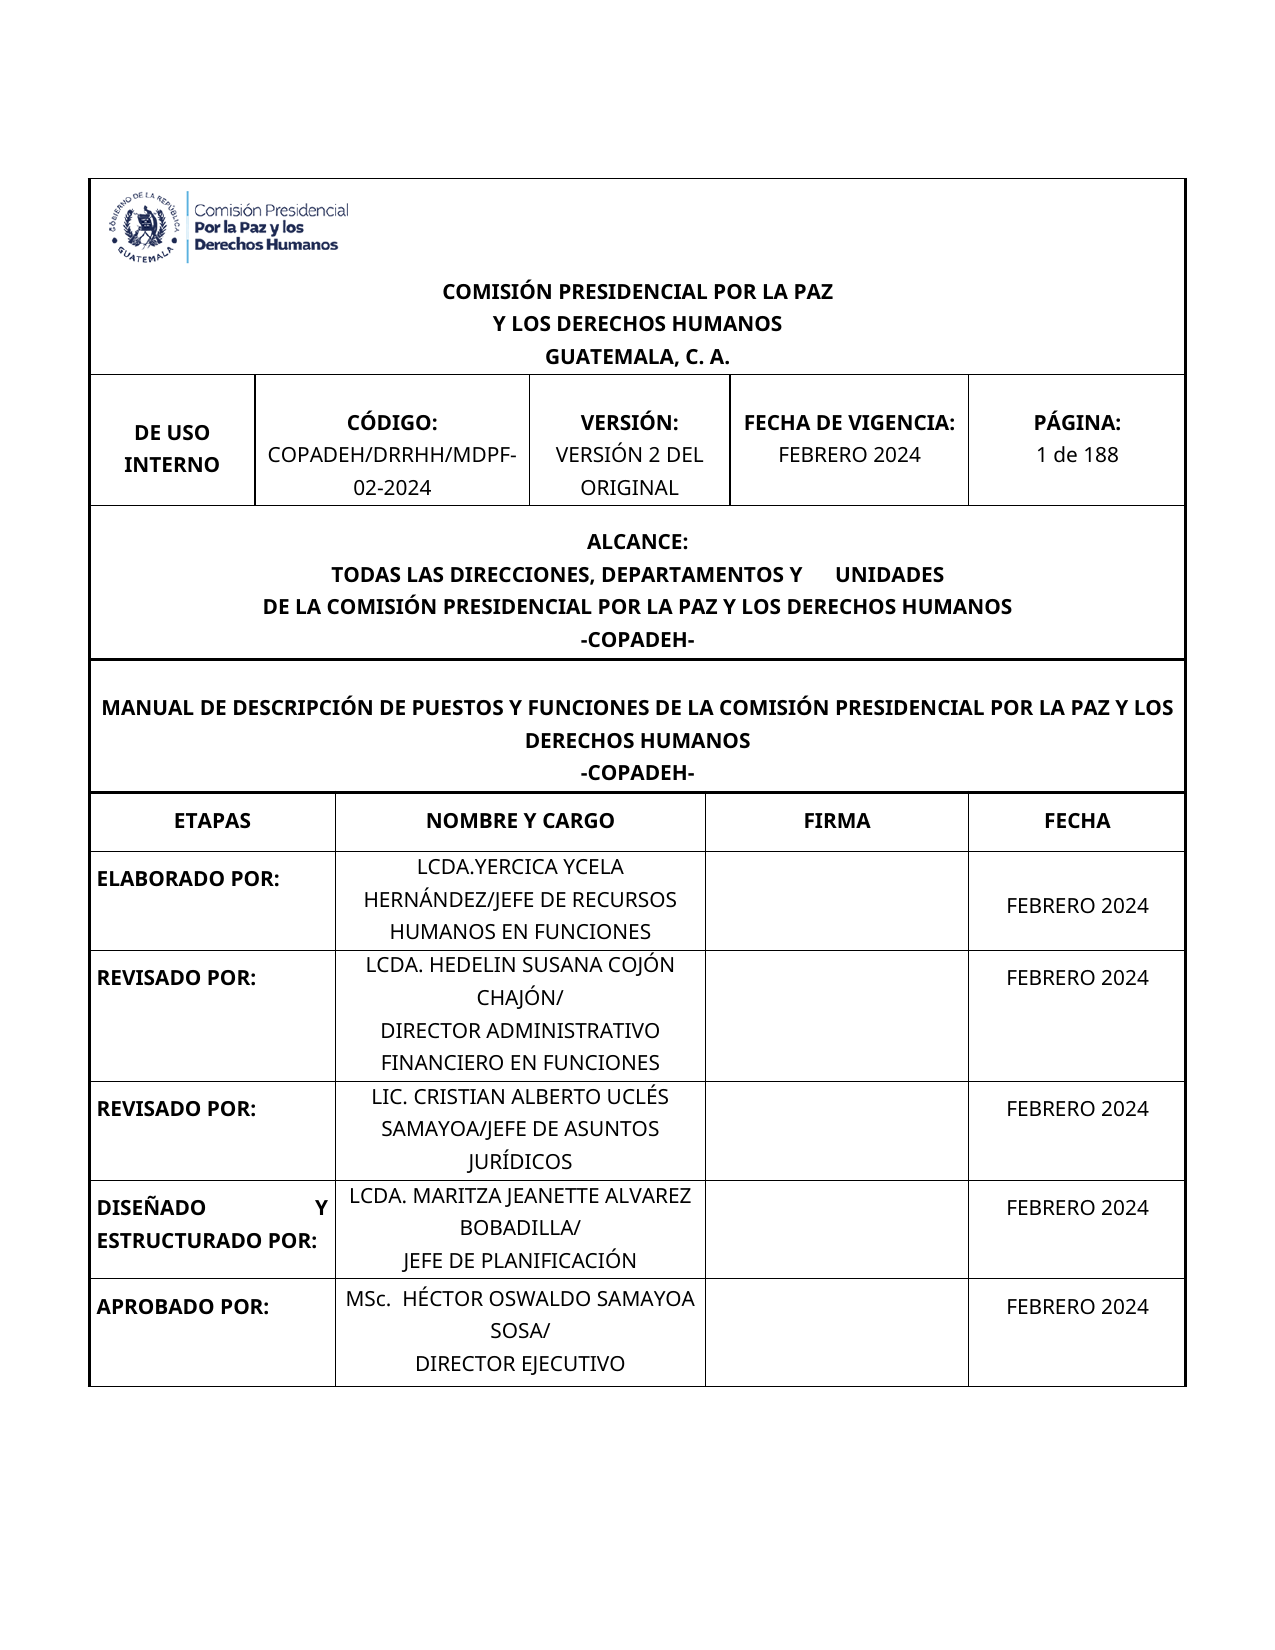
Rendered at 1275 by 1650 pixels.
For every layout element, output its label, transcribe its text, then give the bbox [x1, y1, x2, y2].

table_cell [706, 951, 968, 1081]
table_cell REVISADO POR: [91, 1082, 335, 1180]
table_cell [706, 1279, 968, 1386]
table_cell FIRMA [706, 794, 968, 851]
table_cell ALCANCE: TODAS LAS DIRECCIONES, DEPARTAMENTOS Y UNIDADES DE LA COMISIÓN PRESIDENCIAL POR LA PAZ Y LOS DERECHOS HUMANOS -COPADEH- [91, 506, 1184, 657]
table_cell ETAPAS [91, 794, 335, 851]
table_cell REVISADO POR: [91, 951, 335, 1081]
table_header COMISIÓN PRESIDENCIAL POR LA PAZ Y LOS DERECHOS HUMANOS GUATEMALA, C. A. [91, 179, 1184, 374]
table_cell LCDA. HEDELIN SUSANA COJÓN CHAJÓN/ DIRECTOR ADMINISTRATIVO FINANCIERO EN FUNCIONES [336, 951, 705, 1081]
table_cell DE USO INTERNO [91, 375, 254, 505]
table_cell PÁGINA: 1 de 188 [969, 375, 1184, 505]
table_cell DISEÑADO Y ESTRUCTURADO POR: [91, 1181, 335, 1278]
table_cell FEBRERO 2024 [969, 1082, 1184, 1180]
table_cell APROBADO POR: [91, 1279, 335, 1386]
table_cell FEBRERO 2024 [969, 951, 1184, 1081]
table_cell FECHA DE VIGENCIA: FEBRERO 2024 [731, 375, 968, 505]
table_cell FECHA [969, 794, 1184, 851]
table_cell [706, 1181, 968, 1278]
table_cell LCDA.YERCICA YCELA HERNÁNDEZ/JEFE DE RECURSOS HUMANOS EN FUNCIONES [336, 852, 705, 949]
table_cell FEBRERO 2024 [969, 852, 1184, 949]
table_cell NOMBRE Y CARGO [336, 794, 705, 851]
table_cell LIC. CRISTIAN ALBERTO UCLÉS SAMAYOA/JEFE DE ASUNTOS JURÍDICOS [336, 1082, 705, 1180]
table_cell ELABORADO POR: [91, 852, 335, 949]
table_cell [706, 1082, 968, 1180]
table_cell FEBRERO 2024 [969, 1279, 1184, 1386]
table_cell MSc. HÉCTOR OSWALDO SAMAYOA SOSA/ DIRECTOR EJECUTIVO [336, 1279, 705, 1386]
picture [94, 178, 367, 268]
table_cell FEBRERO 2024 [969, 1181, 1184, 1278]
table_cell CÓDIGO: COPADEH/DRRHH/MDPF-02-2024 [256, 375, 529, 505]
table_cell MANUAL DE DESCRIPCIÓN DE PUESTOS Y FUNCIONES DE LA COMISIÓN PRESIDENCIAL POR LA PAZ Y LOS DERECHOS HUMANOS -COPADEH- [91, 661, 1184, 791]
table_cell VERSIÓN: VERSIÓN 2 DEL ORIGINAL [530, 375, 729, 505]
table_cell [706, 852, 968, 949]
table_cell LCDA. MARITZA JEANETTE ALVAREZ BOBADILLA/ JEFE DE PLANIFICACIÓN [336, 1181, 705, 1278]
